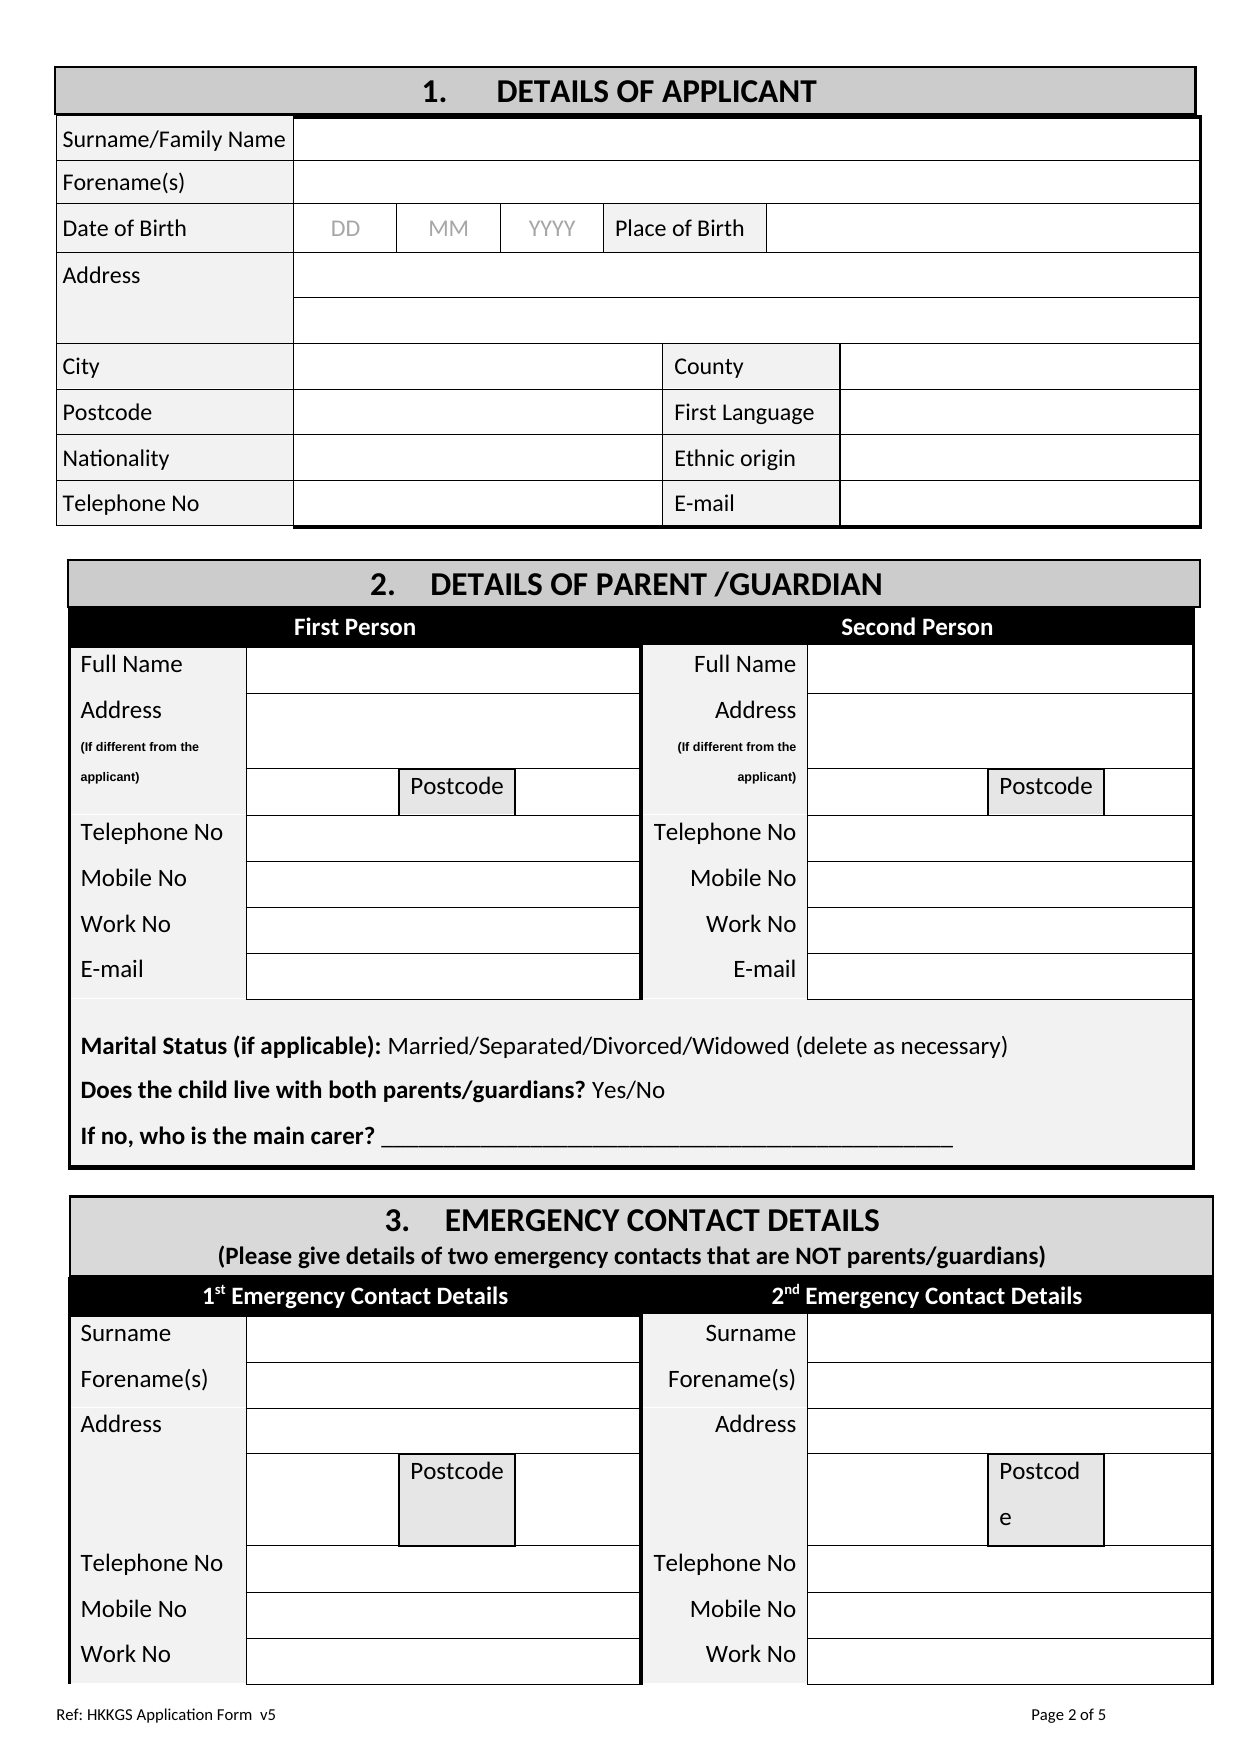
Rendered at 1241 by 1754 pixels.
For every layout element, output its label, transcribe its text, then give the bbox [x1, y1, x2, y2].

table_cell [808, 954, 1192, 998]
table_cell Telephone No [643, 815, 807, 861]
subtitle DETAILS OF PARENT /GUARDIAN [69, 561, 1199, 606]
table_cell Ethnic origin [663, 435, 839, 480]
table_cell [247, 1363, 639, 1407]
subtitle DETAILS OF APPLICANT [56, 68, 1194, 113]
table_cell Postcode [989, 1455, 1103, 1545]
table_cell Mobile No [643, 1592, 807, 1638]
table_cell [294, 481, 662, 525]
table_cell [808, 769, 987, 814]
table_header Surname/Family Name [57, 116, 293, 160]
table_cell [516, 1454, 639, 1545]
table_cell Full Name [643, 645, 807, 693]
table_cell [1105, 769, 1192, 814]
table_cell Postcode [989, 770, 1103, 814]
table_cell [247, 908, 639, 953]
table_cell [841, 481, 1199, 525]
table_cell YYYY [501, 204, 603, 252]
table_cell [808, 1454, 987, 1545]
table_cell [247, 816, 639, 861]
table_cell Telephone No [57, 481, 293, 525]
table_cell [294, 298, 1199, 343]
table_header 1st Emergency Contact Details [71, 1280, 639, 1311]
table_cell applicant) [71, 768, 246, 814]
table_cell DD [294, 204, 396, 252]
table_cell E-mail [71, 953, 246, 998]
table_cell [57, 297, 293, 343]
table_cell Forename(s) [57, 161, 293, 203]
table_cell Telephone No [71, 815, 246, 861]
table_cell Telephone No [643, 1545, 807, 1592]
table_cell E-mail [643, 953, 807, 998]
table_cell Mobile No [71, 861, 246, 907]
table_cell Telephone No [71, 1545, 246, 1592]
table_cell Postcode [400, 770, 514, 814]
table_cell Postcode [57, 390, 293, 434]
table_cell Address [71, 1408, 246, 1453]
table_cell Address [643, 1408, 807, 1453]
table_cell [294, 161, 1199, 203]
table_cell [1105, 1454, 1211, 1545]
table_cell Address (If different from the [71, 693, 246, 768]
table_cell [808, 1593, 1211, 1638]
table_cell [247, 648, 639, 693]
table_cell First Language [663, 390, 839, 434]
table_cell Surname [643, 1314, 807, 1362]
table_cell [808, 908, 1192, 953]
table_cell Place of Birth [604, 204, 766, 252]
table_cell Nationality [57, 435, 293, 480]
table_cell [516, 769, 639, 814]
table_cell E-mail [663, 481, 839, 525]
list EMERGENCY CONTACT DETAILS [71, 1198, 1212, 1236]
table_cell Work No [71, 1638, 246, 1683]
table_cell Full Name [71, 648, 246, 693]
table_cell Mobile No [643, 861, 807, 907]
table_cell [808, 862, 1192, 907]
table_cell [247, 1317, 639, 1362]
table_cell [247, 769, 398, 814]
table_cell Date of Birth [57, 204, 293, 252]
table_cell [294, 344, 662, 388]
table_cell [767, 204, 1199, 252]
table_cell [294, 390, 662, 434]
table_cell [841, 435, 1199, 480]
table_cell [643, 1453, 807, 1545]
table_header [294, 119, 1199, 160]
table_cell Address (If different from the [643, 693, 807, 768]
table_cell Marital Status (if applicable): Married/Separated/Divorced/Widowed (delete as necessary) [71, 999, 1192, 1075]
table_cell [808, 645, 1192, 693]
table_cell MM [397, 204, 500, 252]
table_cell Surname [71, 1317, 246, 1362]
table_cell Work No [643, 907, 807, 953]
table_cell [808, 694, 1192, 768]
table_cell City [57, 344, 293, 388]
table_cell Does the child live with both parents/guardians? Yes/No If no, who is the main carer? ______________________________________________ [71, 1075, 1192, 1165]
table_cell [808, 1546, 1211, 1592]
table_cell [71, 1453, 246, 1545]
table_cell [294, 253, 1199, 297]
text (Please give details of two emergency contacts that are NOT parents/guardians) [71, 1236, 1212, 1275]
table_cell Address [57, 253, 293, 297]
table_cell [247, 954, 639, 998]
table_cell Mobile No [71, 1592, 246, 1638]
table_header First Person [71, 611, 639, 642]
table_cell [247, 862, 639, 907]
table_cell [247, 694, 639, 768]
table_cell applicant) [643, 768, 807, 814]
table_cell Postcode [400, 1455, 514, 1545]
table_header Second Person [643, 611, 1192, 642]
table_cell County [663, 344, 839, 388]
table_cell [808, 1314, 1211, 1362]
table_cell [247, 1593, 639, 1638]
table_cell [247, 1546, 639, 1592]
table_cell [808, 1639, 1211, 1683]
table_cell [247, 1409, 639, 1453]
table_cell Work No [71, 907, 246, 953]
table_header 2nd Emergency Contact Details [643, 1280, 1211, 1311]
table_cell [841, 390, 1199, 434]
table_cell [808, 816, 1192, 861]
table_cell Work No [643, 1638, 807, 1683]
table_cell [808, 1409, 1211, 1453]
table_cell [294, 435, 662, 480]
table_cell [808, 1363, 1211, 1407]
table_cell Forename(s) [71, 1362, 246, 1407]
table_cell Forename(s) [643, 1362, 807, 1407]
table_cell [841, 344, 1199, 388]
table_cell [247, 1639, 639, 1683]
table_cell [247, 1454, 398, 1545]
